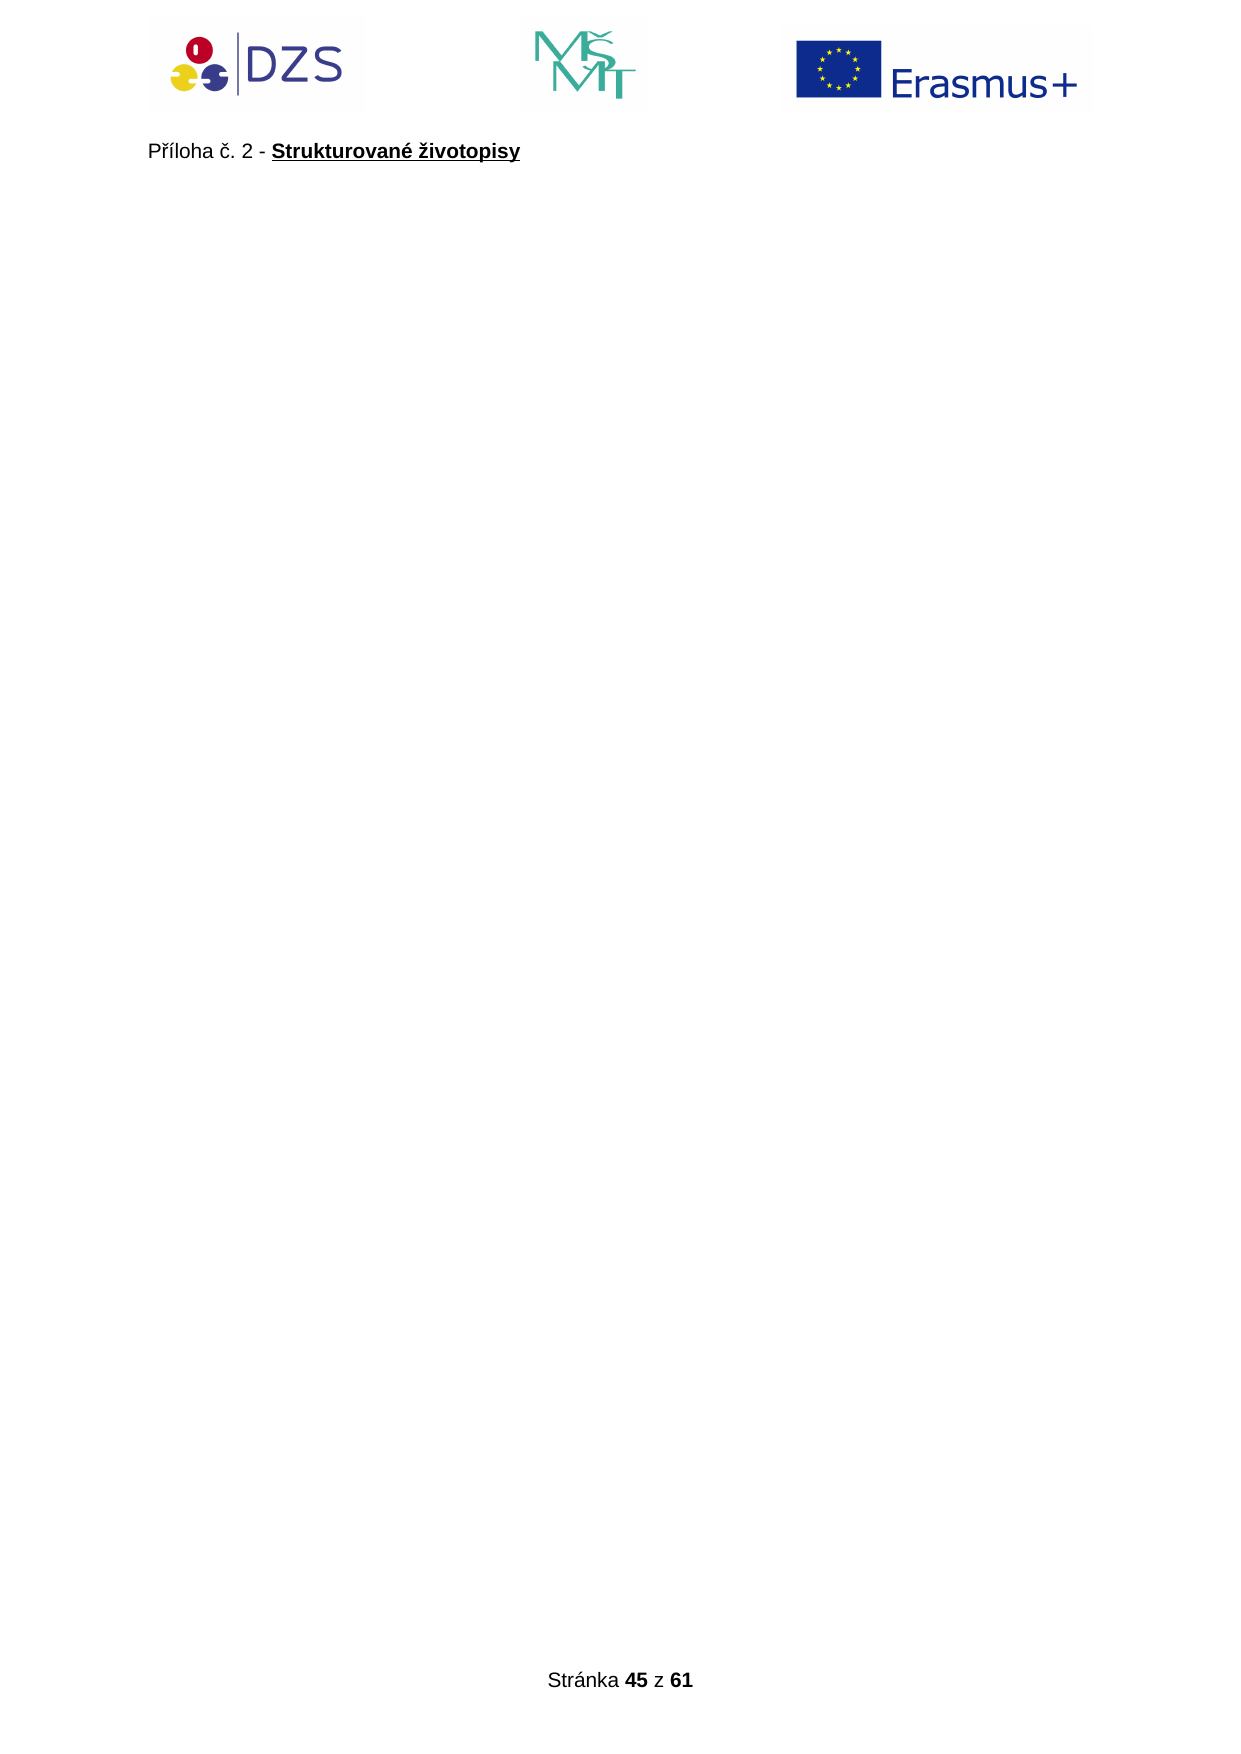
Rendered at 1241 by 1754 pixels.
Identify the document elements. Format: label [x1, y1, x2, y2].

picture [780, 25, 1093, 114]
picture [147, 14, 365, 114]
picture [520, 16, 650, 114]
